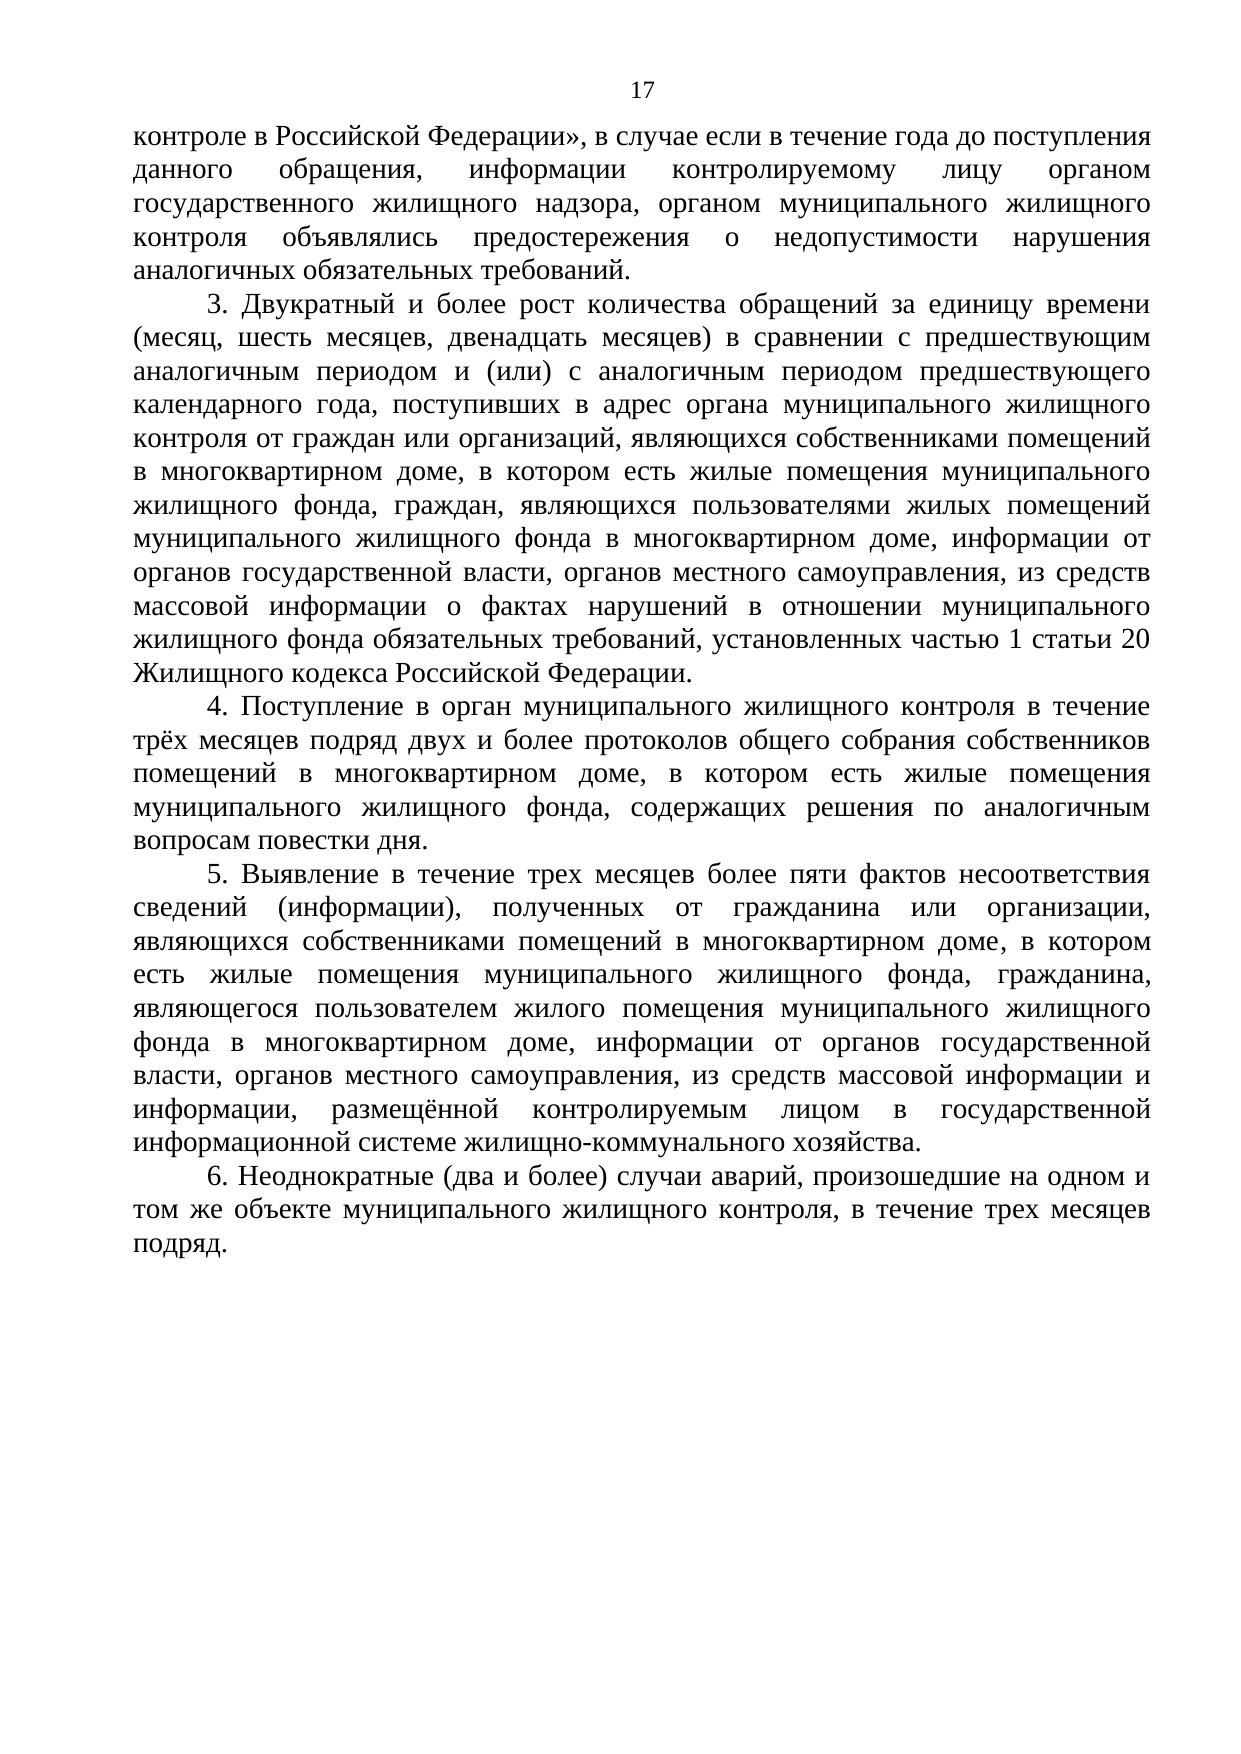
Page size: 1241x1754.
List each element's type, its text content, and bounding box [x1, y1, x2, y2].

text 5. Выявление в течение трех месяцев более пяти фактов несоответствия сведений (информации), полученных от гражданина или организации, являющихся собственниками помещений в многоквартирном доме, в котором есть жилые помещения муниципального жилищного фонда, гражданина, являющегося пользователем жилого помещения муниципального жилищного фонда в многоквартирном доме, информации от органов государственной власти, органов местного самоуправления, из средств массовой информации и информации, размещённой контролируемым лицом в государственной информационной системе жилищно-коммунального хозяйства. [133, 856, 1152, 1158]
text 6. Неоднократные (два и более) случаи аварий, произошедшие на одном и том же объекте муниципального жилищного контроля, в течение трех месяцев подряд. [133, 1158, 1152, 1258]
text 3. Двукратный и более рост количества обращений за единицу времени (месяц, шесть месяцев, двенадцать месяцев) в сравнении с предшествующим аналогичным периодом и (или) с аналогичным периодом предшествующего календарного года, поступивших в адрес органа муниципального жилищного контроля от граждан или организаций, являющихся собственниками помещений в многоквартирном доме, в котором есть жилые помещения муниципального жилищного фонда, граждан, являющихся пользователями жилых помещений муниципального жилищного фонда в многоквартирном доме, информации от органов государственной власти, органов местного самоуправления, из средств массовой информации о фактах нарушений в отношении муниципального жилищного фонда обязательных требований, установленных частью 1 статьи 20 Жилищного кодекса Российской Федерации. [133, 286, 1152, 688]
text 4. Поступление в орган муниципального жилищного контроля в течение трёх месяцев подряд двух и более протоколов общего собрания собственников помещений в многоквартирном доме, в котором есть жилые помещения муниципального жилищного фонда, содержащих решения по аналогичным вопросам повестки дня. [133, 688, 1152, 856]
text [133, 118, 1152, 286]
